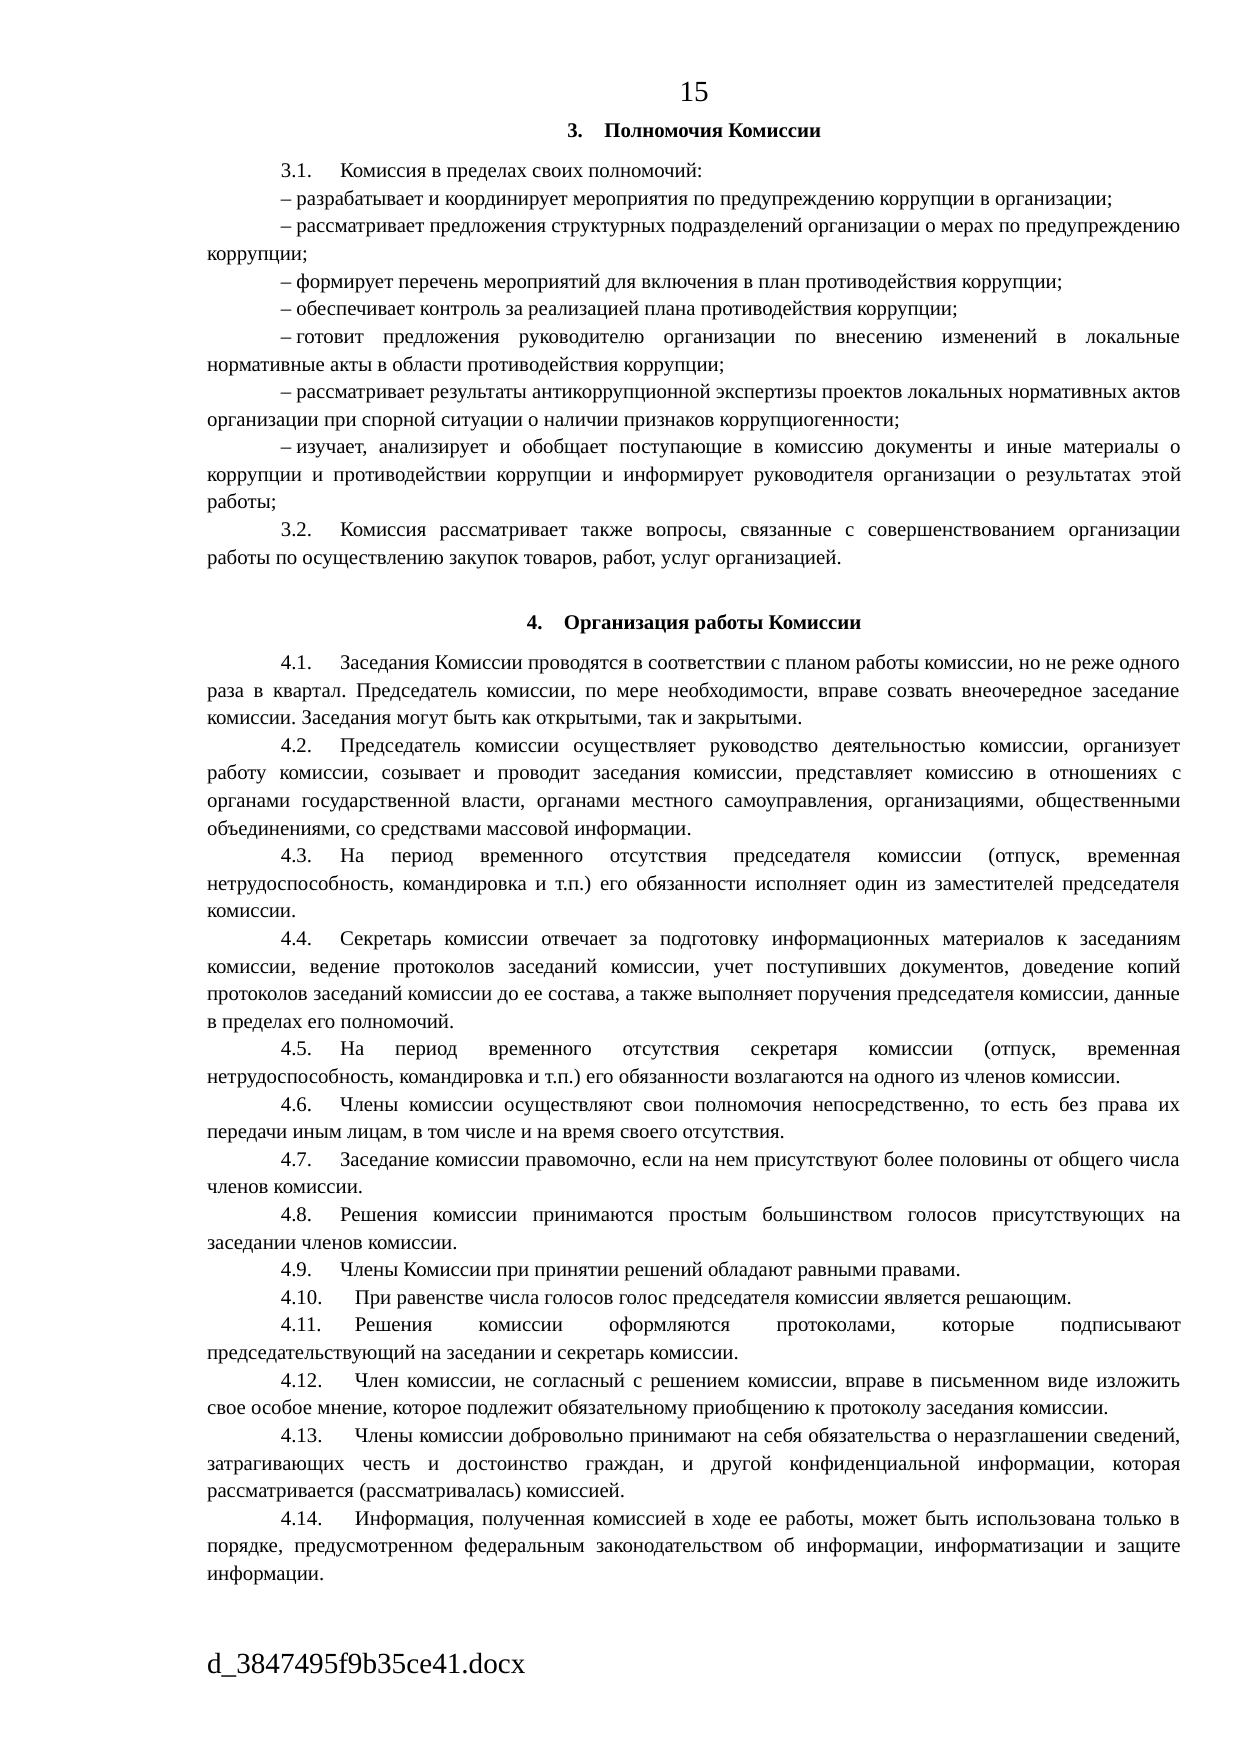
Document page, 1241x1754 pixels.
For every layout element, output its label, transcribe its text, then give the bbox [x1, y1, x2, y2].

text – готовит предложения руководителю организации по внесению изменений в локальные нормативные акты в области противодействия коррупции; [207, 324, 1181, 376]
list При равенстве числа голосов голос председателя комиссии является решающим. [207, 1285, 1181, 1309]
list Член комиссии, не согласный с решением комиссии, вправе в письменном виде изложить свое особое мнение, которое подлежит обязательному приобщению к протоколу заседания комиссии. [207, 1368, 1181, 1419]
text – разрабатывает и координирует мероприятия по предупреждению коррупции в организации; [207, 186, 1181, 210]
list Полномочия Комиссии [207, 118, 1181, 142]
list Председатель комиссии осуществляет руководство деятельностью комиссии, организует работу комиссии, созывает и проводит заседания комиссии, представляет комиссию в отношениях с органами государственной власти, органами местного самоуправления, организациями, общественными объединениями, со средствами массовой информации. [207, 733, 1181, 839]
text – обеспечивает контроль за реализацией плана противодействия коррупции; [207, 296, 1181, 320]
list Организация работы Комиссии [207, 610, 1181, 634]
list Секретарь комиссии отвечает за подготовку информационных материалов к заседаниям комиссии, ведение протоколов заседаний комиссии, учет поступивших документов, доведение копий протоколов заседаний комиссии до ее состава, а также выполняет поручения председателя комиссии, данные в пределах его полномочий. [207, 926, 1181, 1033]
text – формирует перечень мероприятий для включения в план противодействия коррупции; [207, 269, 1181, 293]
list На период временного отсутствия секретаря комиссии (отпуск, временная нетрудоспособность, командировка и т.п.) его обязанности возлагаются на одного из членов комиссии. [207, 1036, 1181, 1088]
list Заседания Комиссии проводятся в соответствии с планом работы комиссии, но не реже одного раза в квартал. Председатель комиссии, по мере необходимости, вправе созвать внеочередное заседание комиссии. Заседания могут быть как открытыми, так и закрытыми. [207, 650, 1181, 729]
text – рассматривает предложения структурных подразделений организации о мерах по предупреждению коррупции; [207, 213, 1181, 265]
text – изучает, анализирует и обобщает поступающие в комиссию документы и иные материалы о коррупции и противодействии коррупции и информирует руководителя организации о результатах этой работы; [207, 434, 1181, 513]
list Заседание комиссии правомочно, если на нем присутствуют более половины от общего числа членов комиссии. [207, 1147, 1181, 1198]
list Члены комиссии добровольно принимают на себя обязательства о неразглашении сведений, затрагивающих честь и достоинство граждан, и другой конфиденциальной информации, которая рассматривается (рассматривалась) комиссией. [207, 1423, 1181, 1502]
list Информация, полученная комиссией в ходе ее работы, может быть использована только в порядке, предусмотренном федеральным законодательством об информации, информатизации и защите информации. [207, 1506, 1181, 1585]
list Члены комиссии осуществляют свои полномочия непосредственно, то есть без права их передачи иным лицам, в том числе и на время своего отсутствия. [207, 1092, 1181, 1143]
list На период временного отсутствия председателя комиссии (отпуск, временная нетрудоспособность, командировка и т.п.) его обязанности исполняет один из заместителей председателя комиссии. [207, 843, 1181, 922]
list Комиссия в пределах своих полномочий: [207, 158, 1181, 182]
list Решения комиссии оформляются протоколами, которые подписывают председательствующий на заседании и секретарь комиссии. [207, 1312, 1181, 1364]
list Комиссия рассматривает также вопросы, связанные с совершенствованием организации работы по осуществлению закупок товаров, работ, услуг организацией. [207, 517, 1181, 569]
list Решения комиссии принимаются простым большинством голосов присутствующих на заседании членов комиссии. [207, 1202, 1181, 1254]
list Члены Комиссии при принятии решений обладают равными правами. [207, 1257, 1181, 1281]
text – рассматривает результаты антикоррупционной экспертизы проектов локальных нормативных актов организации при спорной ситуации о наличии признаков коррупциогенности; [207, 379, 1181, 431]
